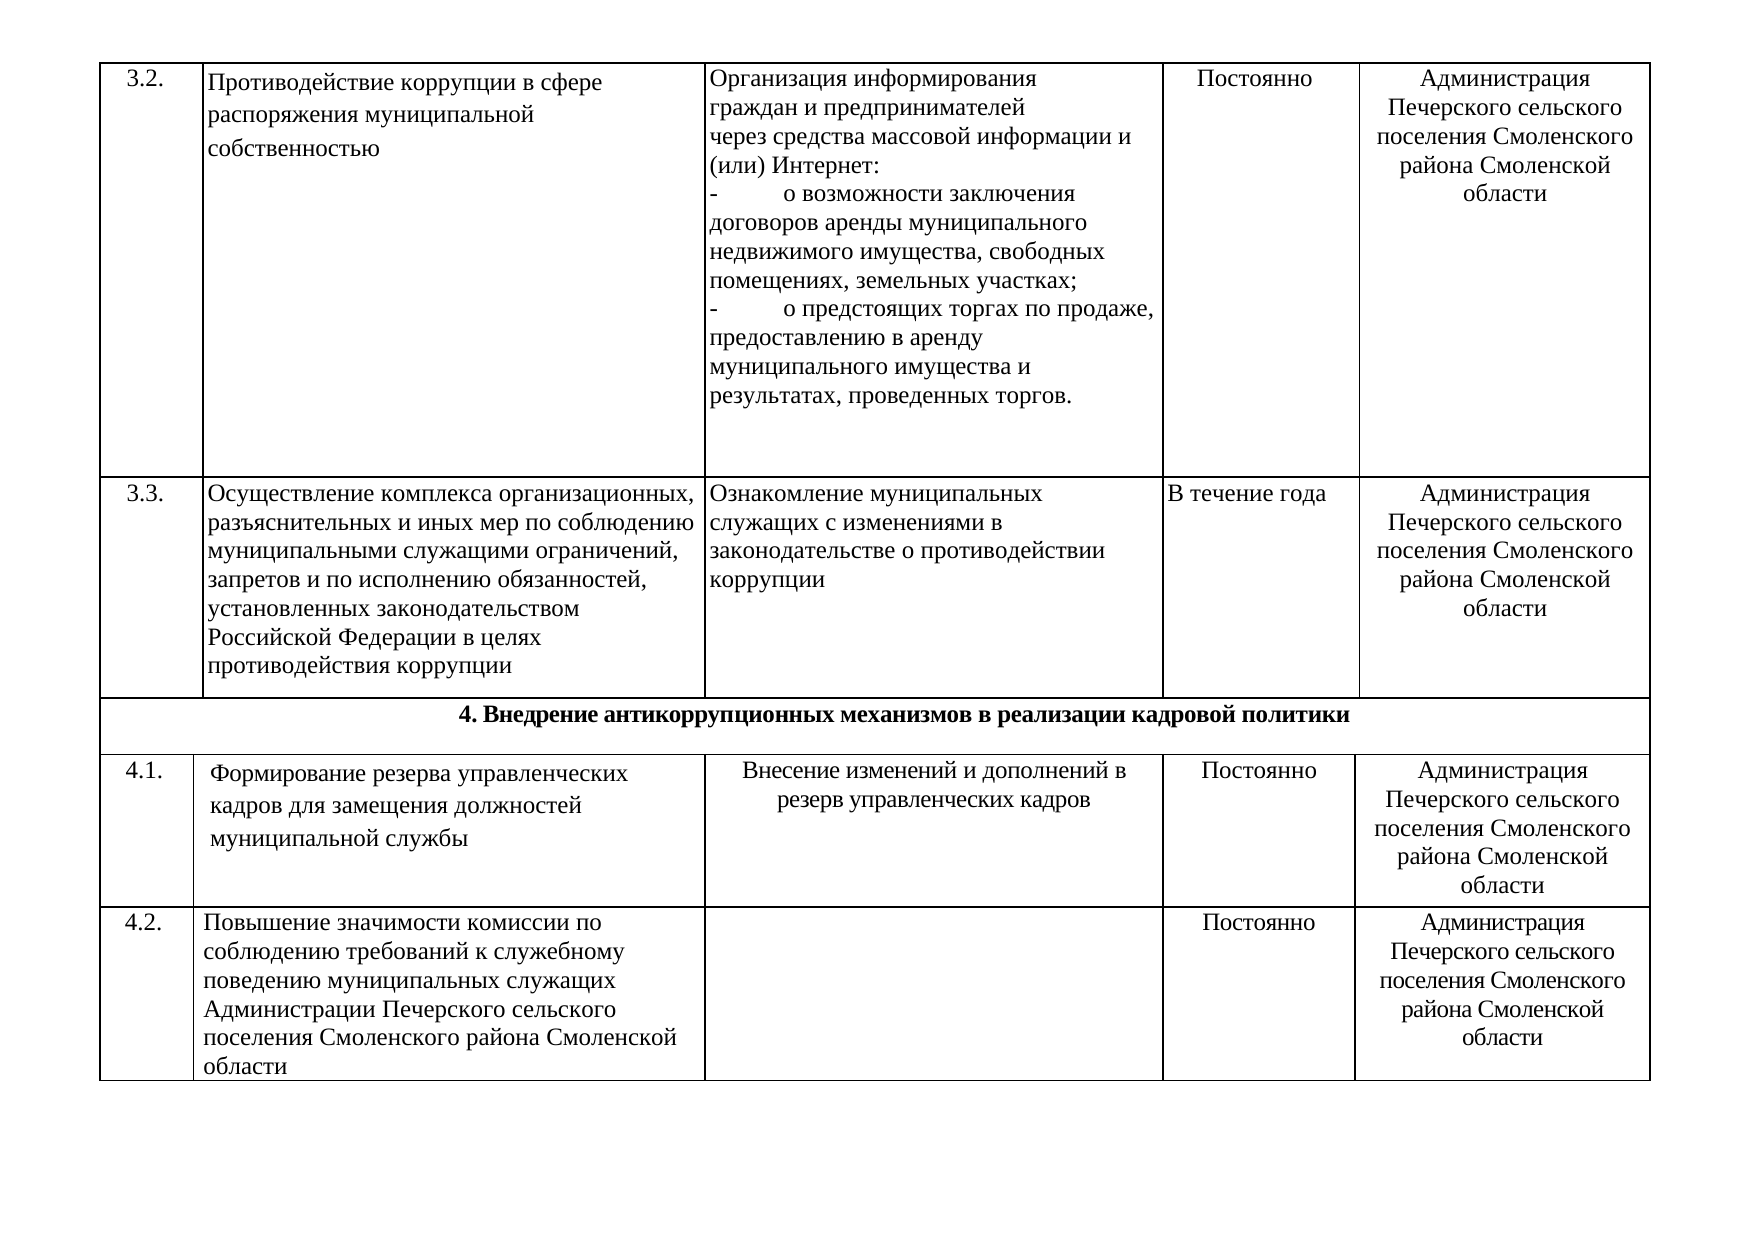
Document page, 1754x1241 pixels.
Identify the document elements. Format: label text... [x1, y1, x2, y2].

table_cell 3.3. [101, 478, 202, 697]
table_cell Осуществление комплекса организационных, разъяснительных и иных мер по соблюдению муниципальными служащими ограничений, запретов и по исполнению обязанностей, установленных законодательством Российской Федерации в целях противодействия коррупции [204, 478, 704, 697]
table_cell Постоянно [1164, 64, 1359, 476]
table_cell Администрация Печерского сельского поселения Смоленского района Смоленской области [1360, 64, 1649, 476]
table_cell Администрация Печерского сельского поселения Смоленского района Смоленской области [1360, 478, 1649, 697]
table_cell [1356, 908, 1649, 1080]
table_cell Внесение изменений и дополнений в резерв управленческих кадров [706, 755, 1162, 906]
table_cell Организация информирования граждан и предпринимателей через средства массовой информации и (или) Интернет: - о возможности заключения договоров аренды муниципального недвижимого имущества, свободных помещениях, земельных участках; - о предстоящих торгах по продаже, предоставлению в аренду муниципального имущества и результатах, проведенных торгов. [706, 64, 1162, 476]
table_cell Постоянно [1164, 908, 1354, 1080]
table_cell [1356, 755, 1649, 906]
table_cell Противодействие коррупции в сфере распоряжения муниципальной собственностью [204, 64, 704, 476]
table_cell [706, 908, 1162, 1080]
table_cell 4.2. [101, 908, 193, 1080]
table_cell В течение года [1164, 478, 1359, 697]
table_cell 3.2. [101, 64, 202, 476]
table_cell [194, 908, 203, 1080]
table_cell 4.1. [101, 755, 193, 906]
table_cell Формирование резерва управленческих кадров для замещения должностей муниципальной службы [194, 755, 704, 906]
table_cell 4. Внедрение антикоррупционных механизмов в реализации кадровой политики [101, 699, 1649, 754]
table_cell Ознакомление муниципальных служащих с изменениями в законодательстве о противодействии коррупции [706, 478, 1162, 697]
table_cell Постоянно [1164, 755, 1354, 906]
